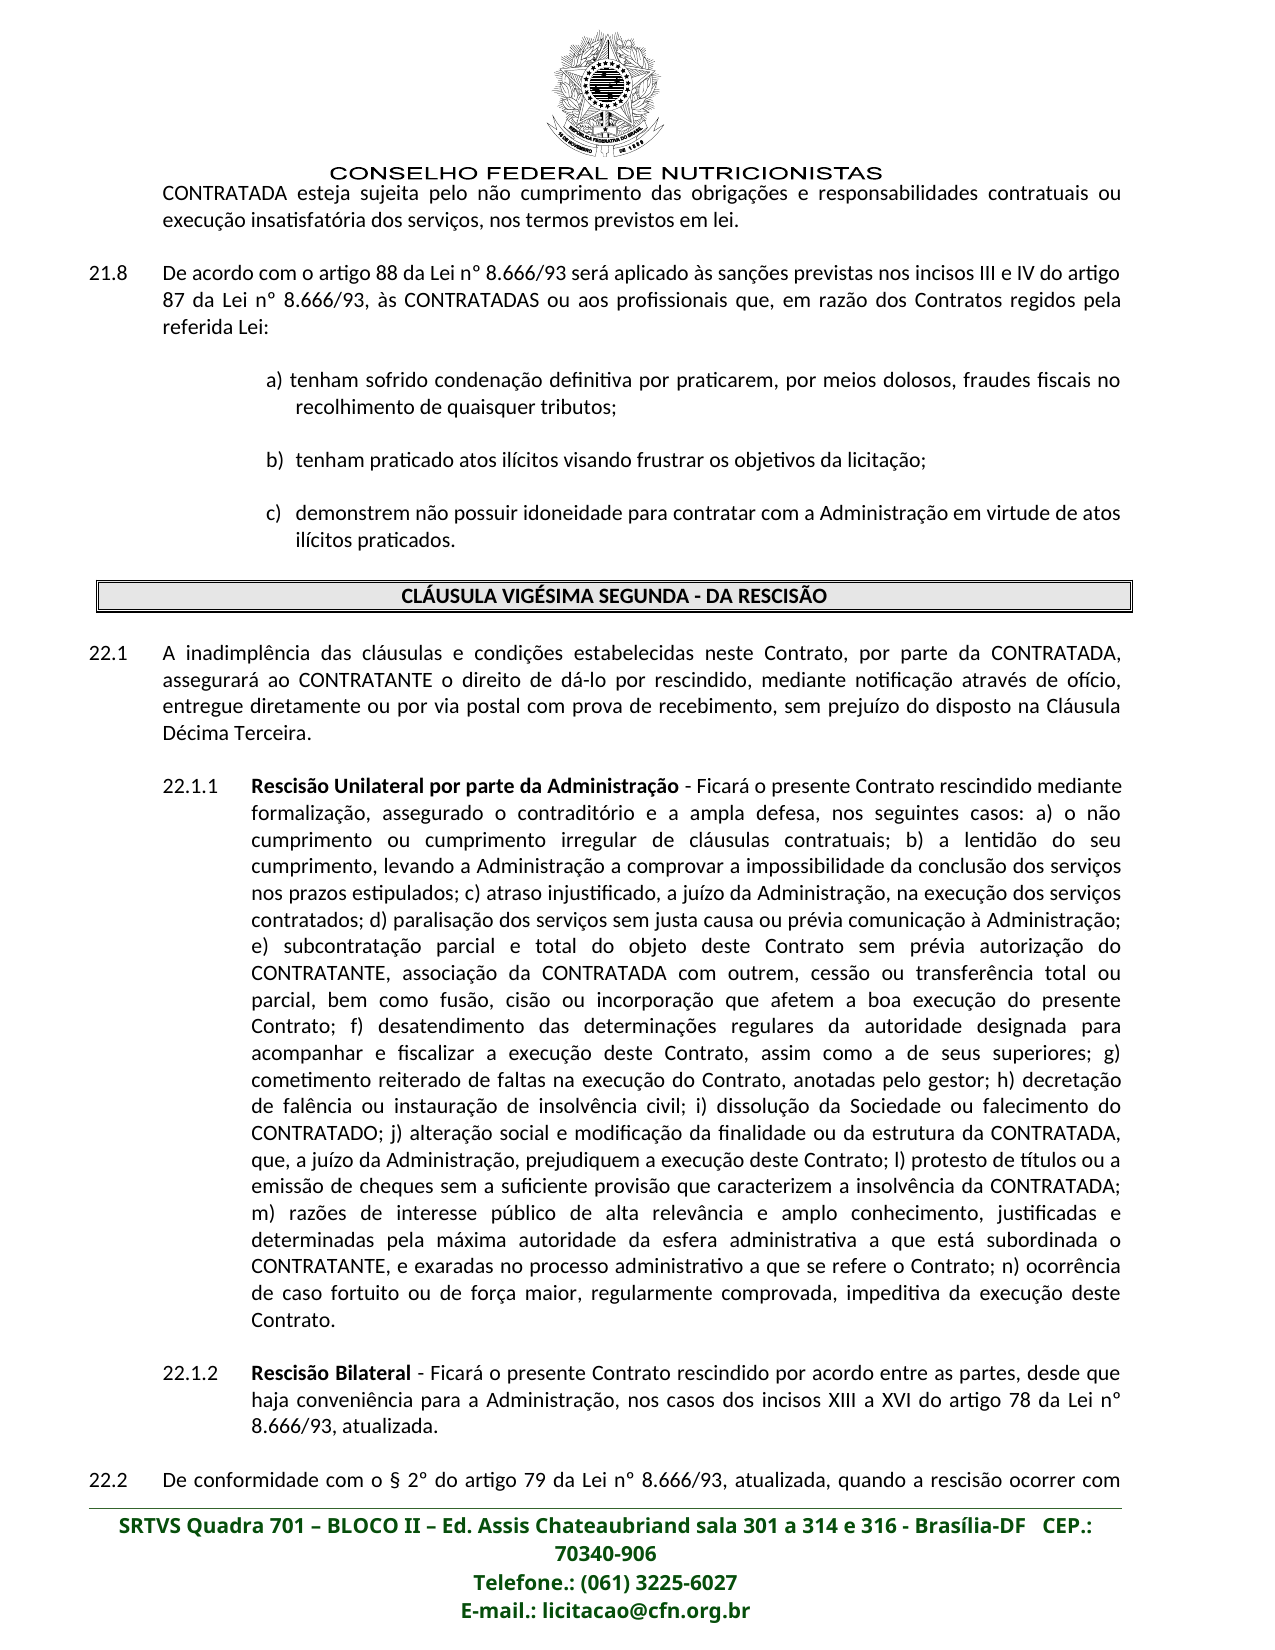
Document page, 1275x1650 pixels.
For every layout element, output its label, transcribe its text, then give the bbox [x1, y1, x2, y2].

text 22.1 A inadimplência das cláusulas e condições estabelecidas neste Contrato, por parte da CONTRATADA, assegurará ao CONTRATANTE o direito de dá-lo por rescindido, mediante notificação através de ofício, entregue diretamente ou por via postal com prova de recebimento, sem prejuízo do disposto na Cláusula Décima Terceira. [89, 639, 1122, 746]
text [89, 1466, 1122, 1492]
text a) tenham sofrido condenação definitiva por praticarem, por meios dolosos, fraudes fiscais no recolhimento de quaisquer tributos; [266, 366, 1122, 419]
text b) tenham praticado atos ilícitos visando frustrar os objetivos da licitação; [266, 446, 1122, 473]
text 22.1.1 Rescisão Unilateral por parte da Administração - Ficará o presente Contrato rescindido mediante formalização, assegurado o contraditório e a ampla defesa, nos seguintes casos: a) o não cumprimento ou cumprimento irregular de cláusulas contratuais; b) a lentidão do seu cumprimento, levando a Administração a comprovar a impossibilidade da conclusão dos serviços nos prazos estipulados; c) atraso injustificado, a juízo da Administração, na execução dos serviços contratados; d) paralisação dos serviços sem justa causa ou prévia comunicação à Administração; e) subcontratação parcial e total do objeto deste Contrato sem prévia autorização do CONTRATANTE, associação da CONTRATADA com outrem, cessão ou transferência total ou parcial, bem como fusão, cisão ou incorporação que afetem a boa execução do presente Contrato; f) desatendimento das determinações regulares da autoridade designada para acompanhar e fiscalizar a execução deste Contrato, assim como a de seus superiores; g) cometimento reiterado de faltas na execução do Contrato, anotadas pelo gestor; h) decretação de falência ou instauração de insolvência civil; i) dissolução da Sociedade ou falecimento do CONTRATADO; j) alteração social e modificação da finalidade ou da estrutura da CONTRATADA, que, a juízo da Administração, prejudiquem a execução deste Contrato; l) protesto de títulos ou a emissão de cheques sem a suficiente provisão que caracterizem a insolvência da CONTRATADA; m) razões de interesse público de alta relevância e amplo conhecimento, justificadas e determinadas pela máxima autoridade da esfera administrativa a que está subordinada o CONTRATANTE, e exaradas no processo administrativo a que se refere o Contrato; n) ocorrência de caso fortuito ou de força maior, regularmente comprovada, impeditiva da execução deste Contrato. [162, 772, 1122, 1332]
text c) demonstrem não possuir idoneidade para contratar com a Administração em virtude de atos ilícitos praticados. [266, 499, 1122, 553]
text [89, 179, 1122, 233]
text 21.8 De acordo com o artigo 88 da Lei nº 8.666/93 será aplicado às sanções previstas nos incisos III e IV do artigo 87 da Lei nº 8.666/93, às CONTRATADAS ou aos profissionais que, em razão dos Contratos regidos pela referida Lei: [89, 259, 1122, 339]
text 22.1.2 Rescisão Bilateral - Ficará o presente Contrato rescindido por acordo entre as partes, desde que haja conveniência para a Administração, nos casos dos incisos XIII a XVI do artigo 78 da Lei nº 8.666/93, atualizada. [162, 1359, 1122, 1439]
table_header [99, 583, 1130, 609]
